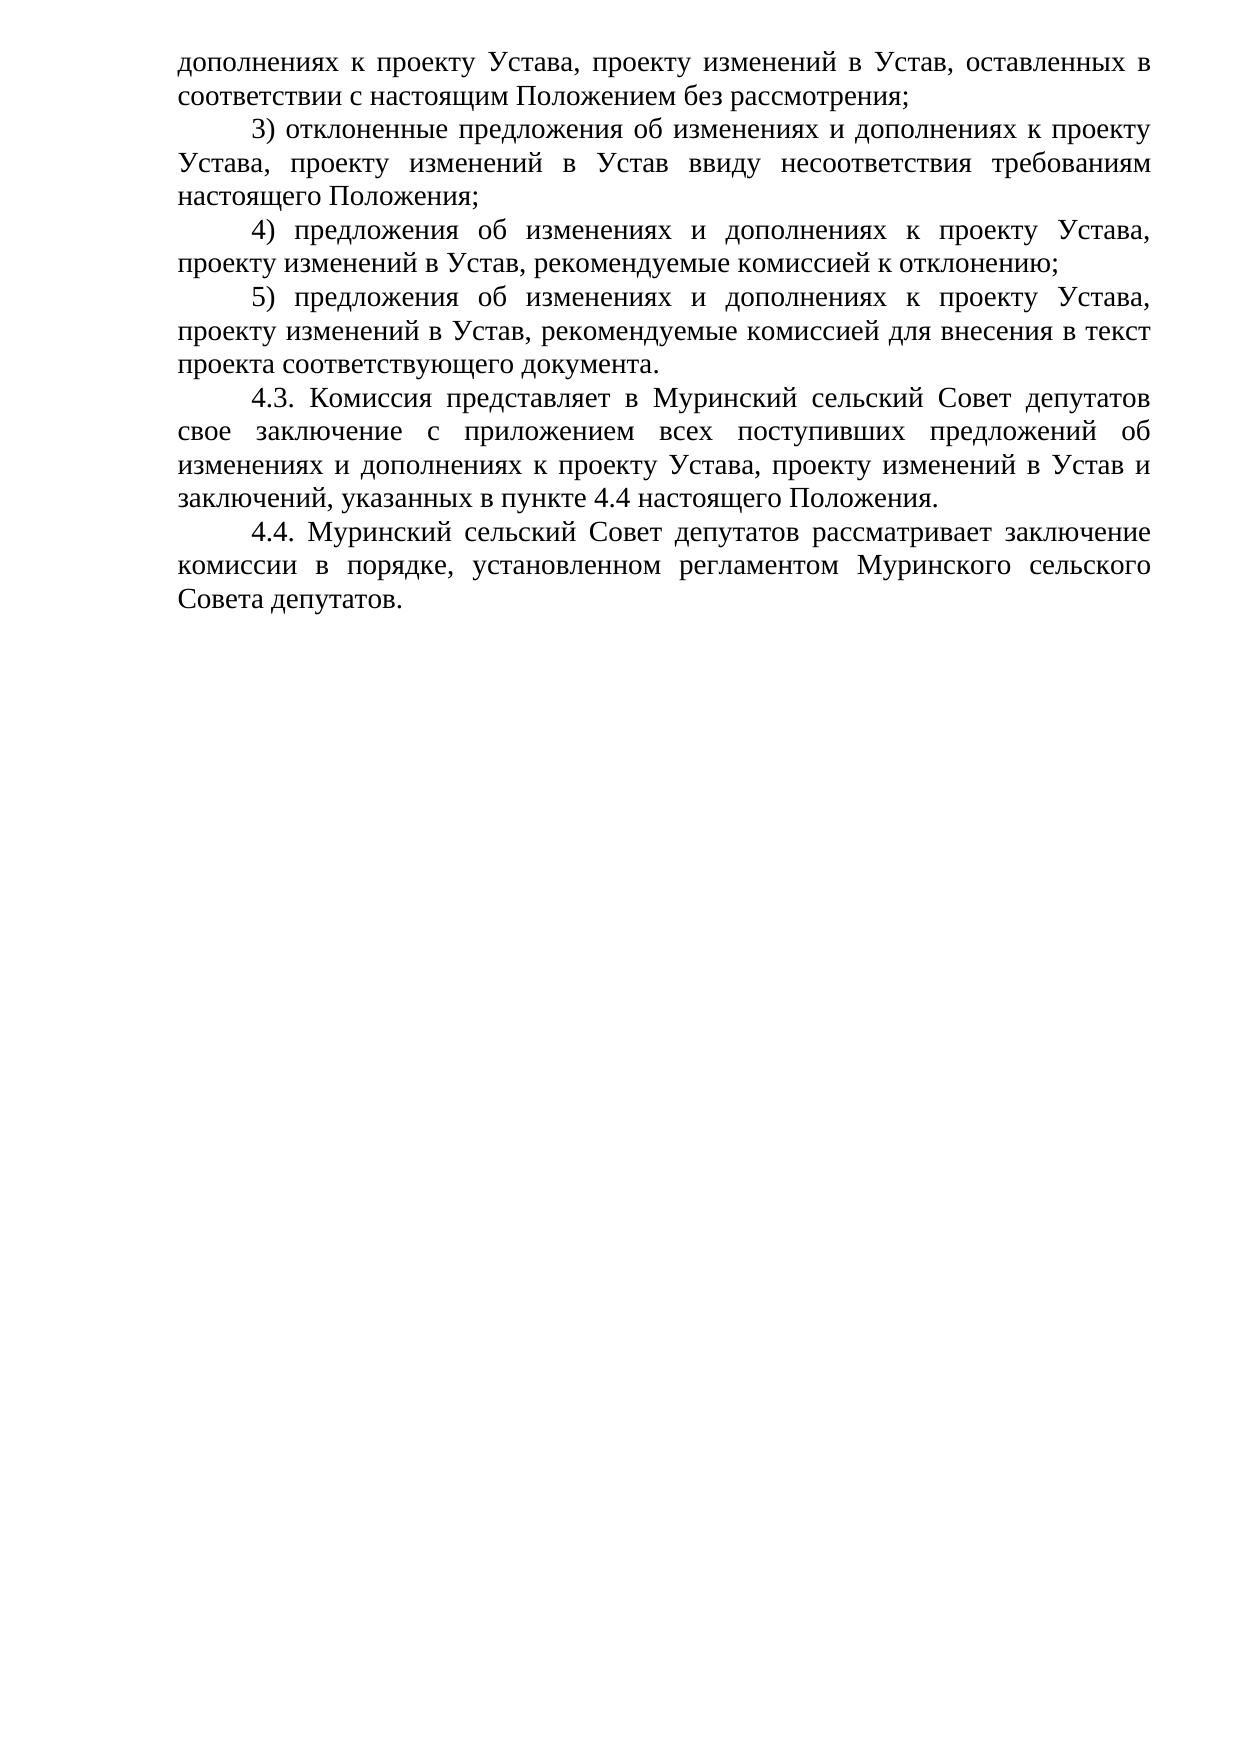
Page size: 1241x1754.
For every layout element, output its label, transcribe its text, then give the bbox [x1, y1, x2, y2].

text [177, 44, 1152, 111]
text 4.4. Муринский сельский Совет депутатов рассматривает заключение комиссии в порядке, установленном регламентом Муринского сельского Совета депутатов. [177, 514, 1152, 614]
text 4) предложения об изменениях и дополнениях к проекту Устава, проекту изменений в Устав, рекомендуемые комиссией к отклонению; [177, 212, 1152, 279]
text 4.3. Комиссия представляет в Муринский сельский Совет депутатов свое заключение с приложением всех поступивших предложений об изменениях и дополнениях к проекту Устава, проекту изменений в Устав и заключений, указанных в пункте 4.4 настоящего Положения. [177, 380, 1152, 514]
text 3) отклоненные предложения об изменениях и дополнениях к проекту Устава, проекту изменений в Устав ввиду несоответствия требованиям настоящего Положения; [177, 111, 1152, 212]
text 5) предложения об изменениях и дополнениях к проекту Устава, проекту изменений в Устав, рекомендуемые комиссией для внесения в текст проекта соответствующего документа. [177, 279, 1152, 380]
